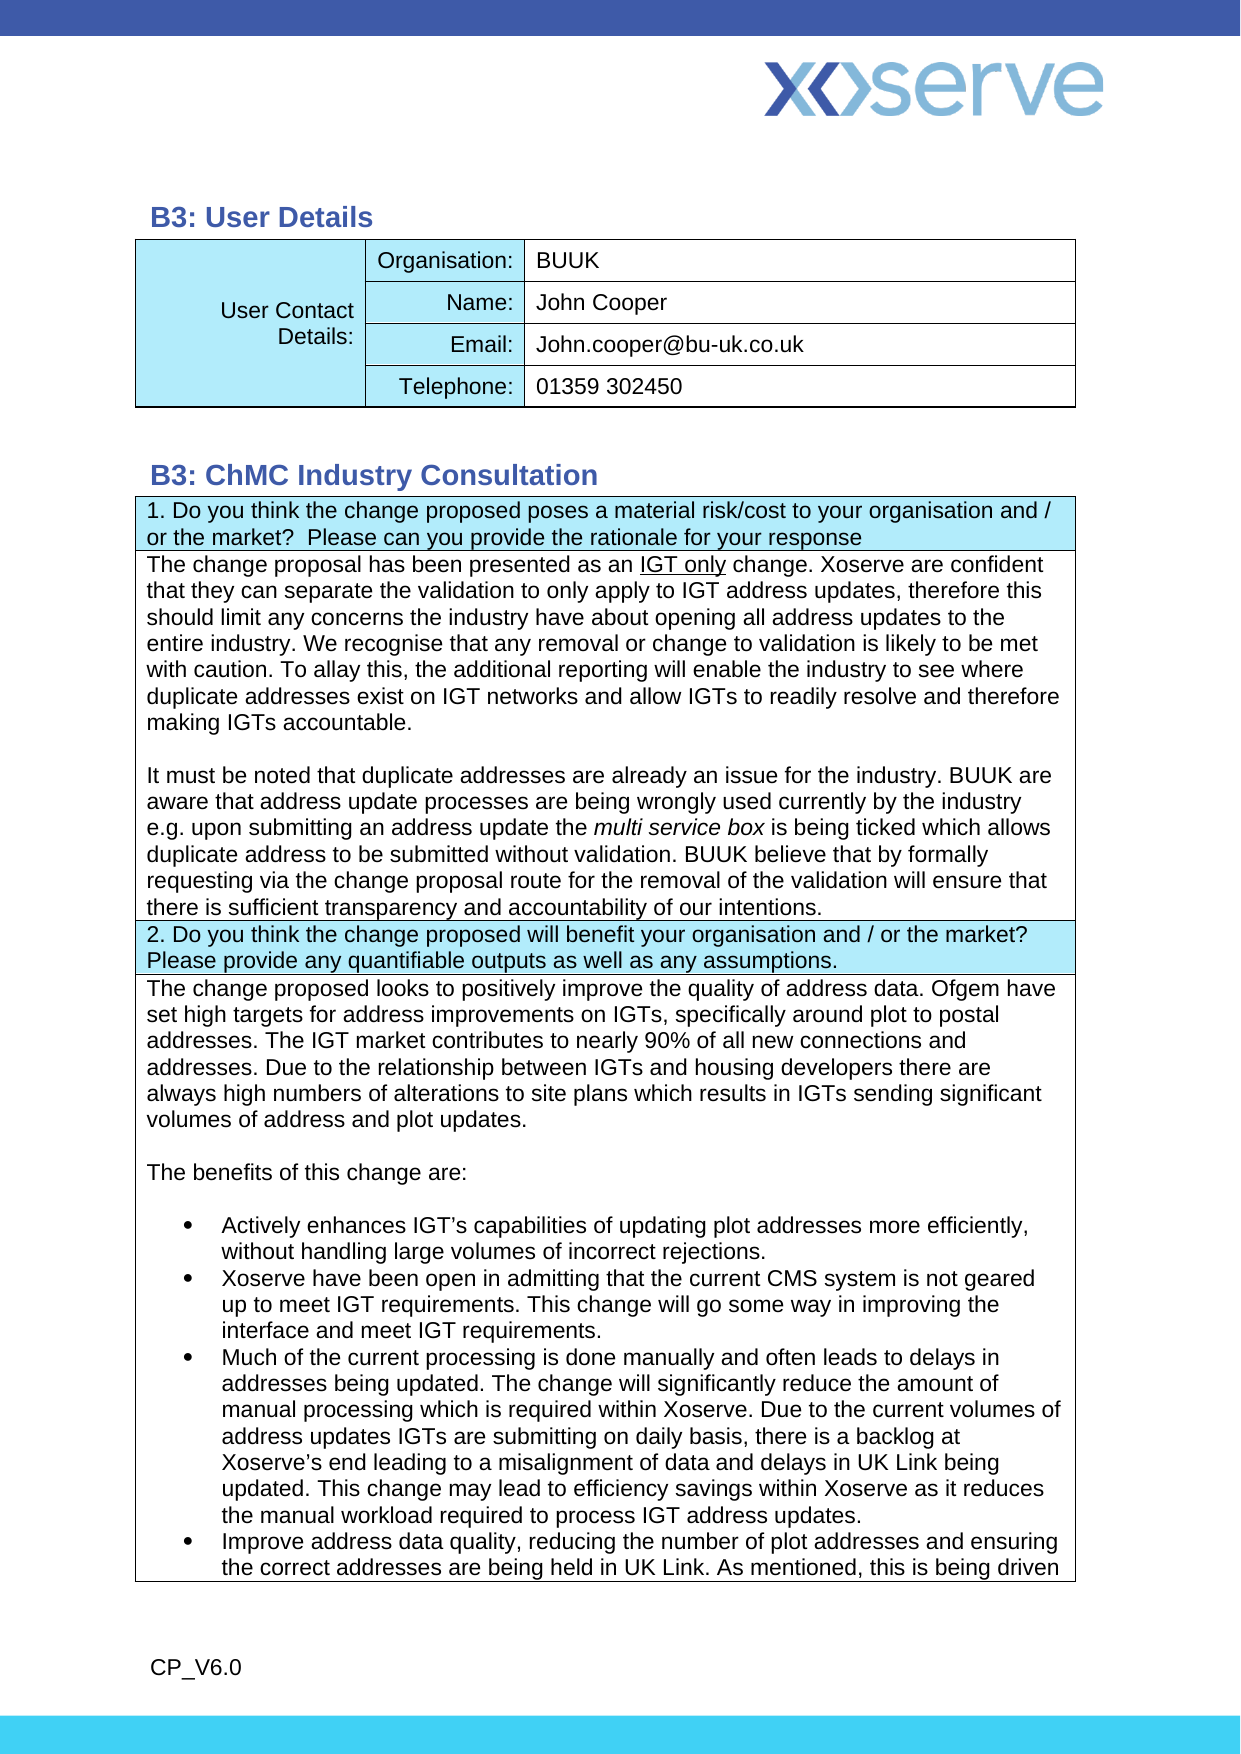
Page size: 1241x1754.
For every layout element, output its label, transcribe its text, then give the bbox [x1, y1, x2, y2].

table_header User Contact Details: [136, 240, 365, 406]
subtitle B3: ChMC Industry Consultation [150, 457, 1090, 491]
table_cell Telephone: [366, 366, 524, 406]
table_cell Email: [366, 324, 524, 364]
table_header BUUK [525, 240, 1075, 281]
table_header Organisation: [366, 240, 524, 281]
table_cell John.cooper@bu-uk.co.uk [525, 324, 1075, 364]
table_header 1. Do you think the change proposed poses a material risk/cost to your organisation and / or the market? Please can you provide the rationale for your response [136, 497, 1075, 550]
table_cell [136, 975, 1075, 1581]
table_cell Name: [366, 282, 524, 322]
table_cell 01359 302450 [525, 366, 1075, 406]
picture [764, 62, 1104, 116]
table_cell The change proposal has been presented as an IGT only change. Xoserve are confident that they can separate the validation to only apply to IGT address updates, therefore this should limit any concerns the industry have about opening all address updates to the entire industry. We recognise that any removal or change to validation is likely to be met with caution. To allay this, the additional reporting will enable the industry to see where duplicate addresses exist on IGT networks and allow IGTs to readily resolve and therefore making IGTs accountable. It must be noted that duplicate addresses are already an issue for the industry. BUUK are aware that address update processes are being wrongly used currently by the industry e.g. upon submitting an address update the multi service box is being ticked which allows duplicate address to be submitted without validation. BUUK believe that by formally requesting via the change proposal route for the removal of the validation will ensure that there is sufficient transparency and accountability of our intentions. [136, 551, 1075, 920]
table_cell John Cooper [525, 282, 1075, 322]
subtitle B3: User Details [150, 200, 1090, 233]
table_cell 2. Do you think the change proposed will benefit your organisation and / or the market? Please provide any quantifiable outputs as well as any assumptions. [136, 921, 1075, 973]
